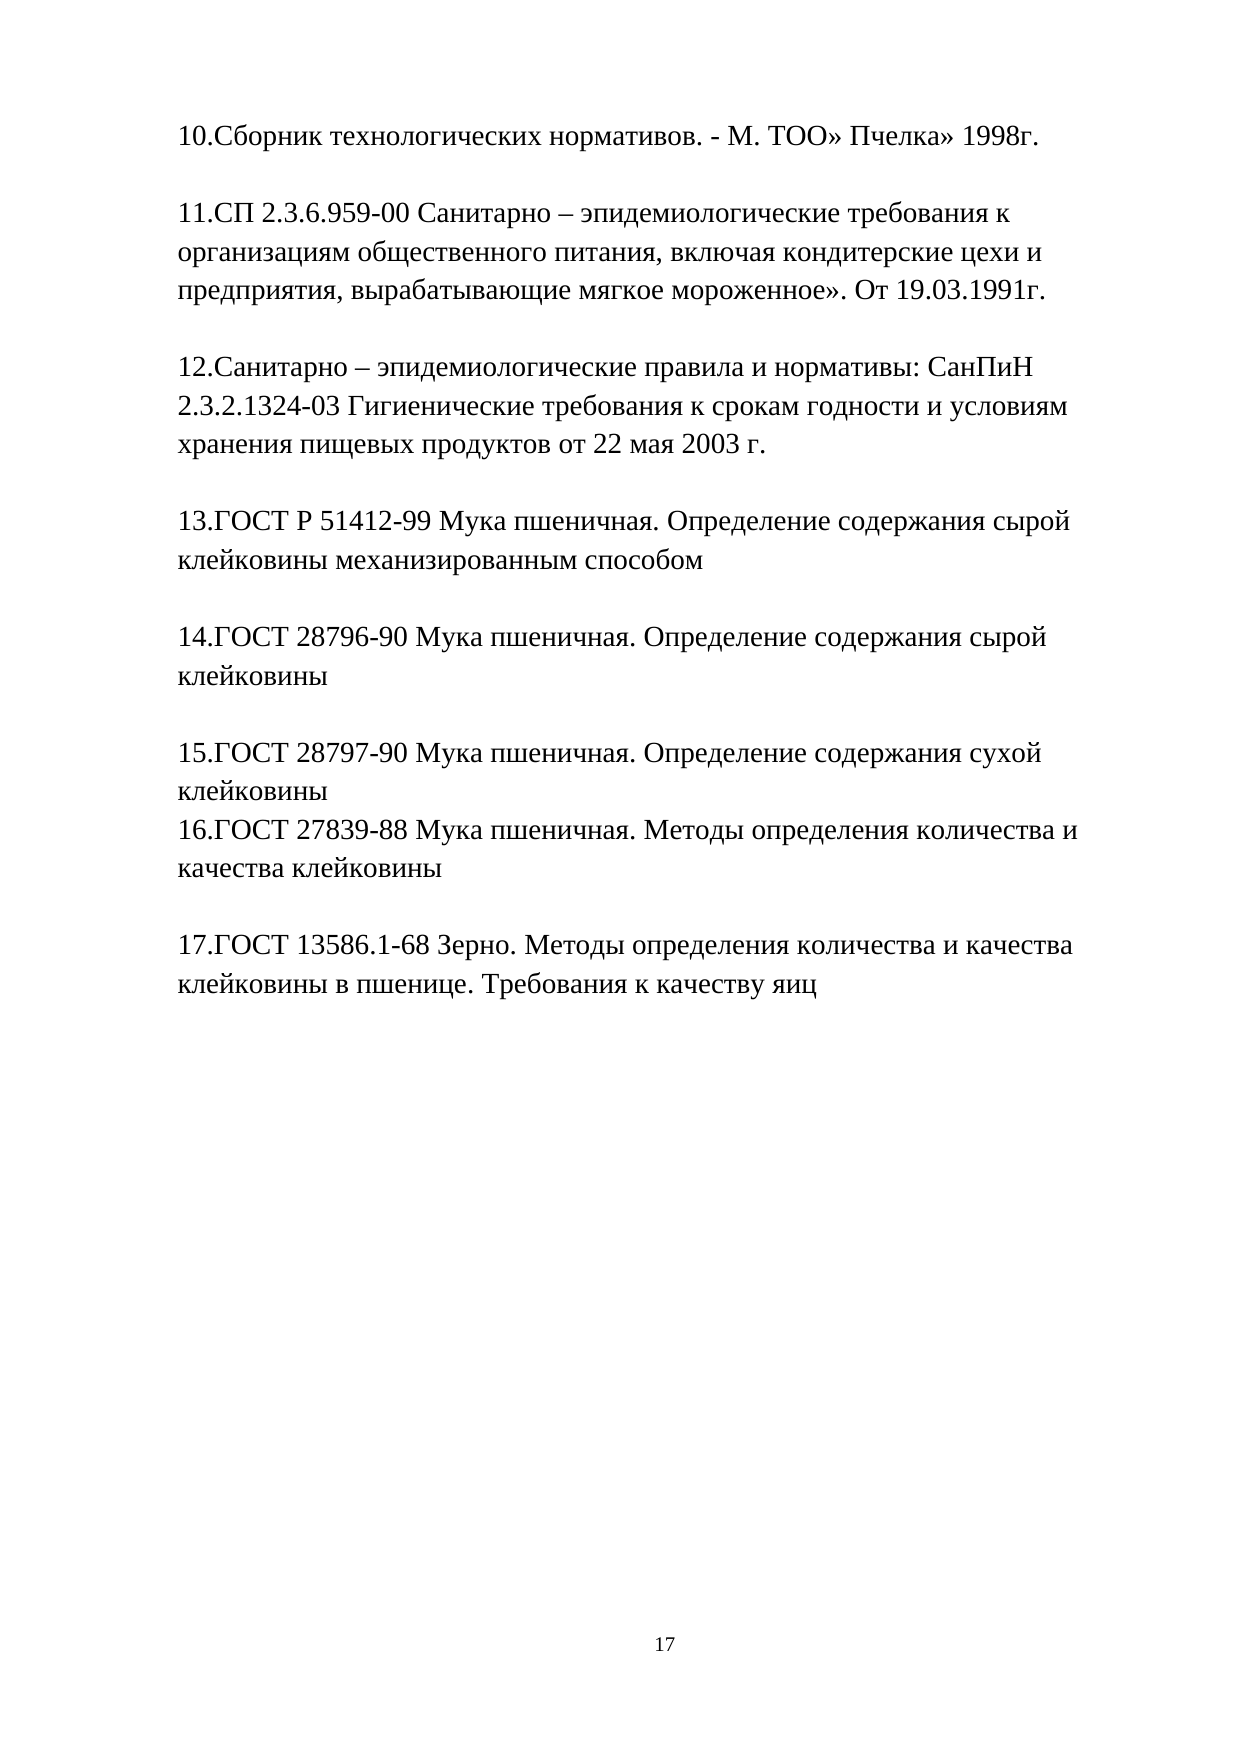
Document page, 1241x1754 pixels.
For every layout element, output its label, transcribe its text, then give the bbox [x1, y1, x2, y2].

text 11.СП 2.3.6.959-00 Санитарно – эпидемиологические требования к организациям общественного питания, включая кондитерские цехи и предприятия, вырабатывающие мягкое мороженное». От 19.03.1991г. [177, 195, 1152, 306]
text 15.ГОСТ 28797-90 Мука пшеничная. Определение содержания сухой клейковины [177, 735, 1152, 807]
text 10.Сборник технологических нормативов. - М. ТОО» Пчелка» 1998г. [177, 118, 1152, 152]
text 17.ГОСТ 13586.1-68 Зерно. Методы определения количества и качества клейковины в пшенице. Требования к качеству яиц [177, 927, 1152, 999]
text 12.Санитарно – эпидемиологические правила и нормативы: СанПиН 2.3.2.1324-03 Гигиенические требования к срокам годности и условиям хранения пищевых продуктов от 22 мая 2003 г. [177, 349, 1152, 460]
text 14.ГОСТ 28796-90 Мука пшеничная. Определение содержания сырой клейковины [177, 619, 1152, 691]
text 16.ГОСТ 27839-88 Мука пшеничная. Методы определения количества и качества клейковины [177, 812, 1152, 884]
text 13.ГОСТ Р 51412-99 Мука пшеничная. Определение содержания сырой клейковины механизированным способом [177, 503, 1152, 576]
